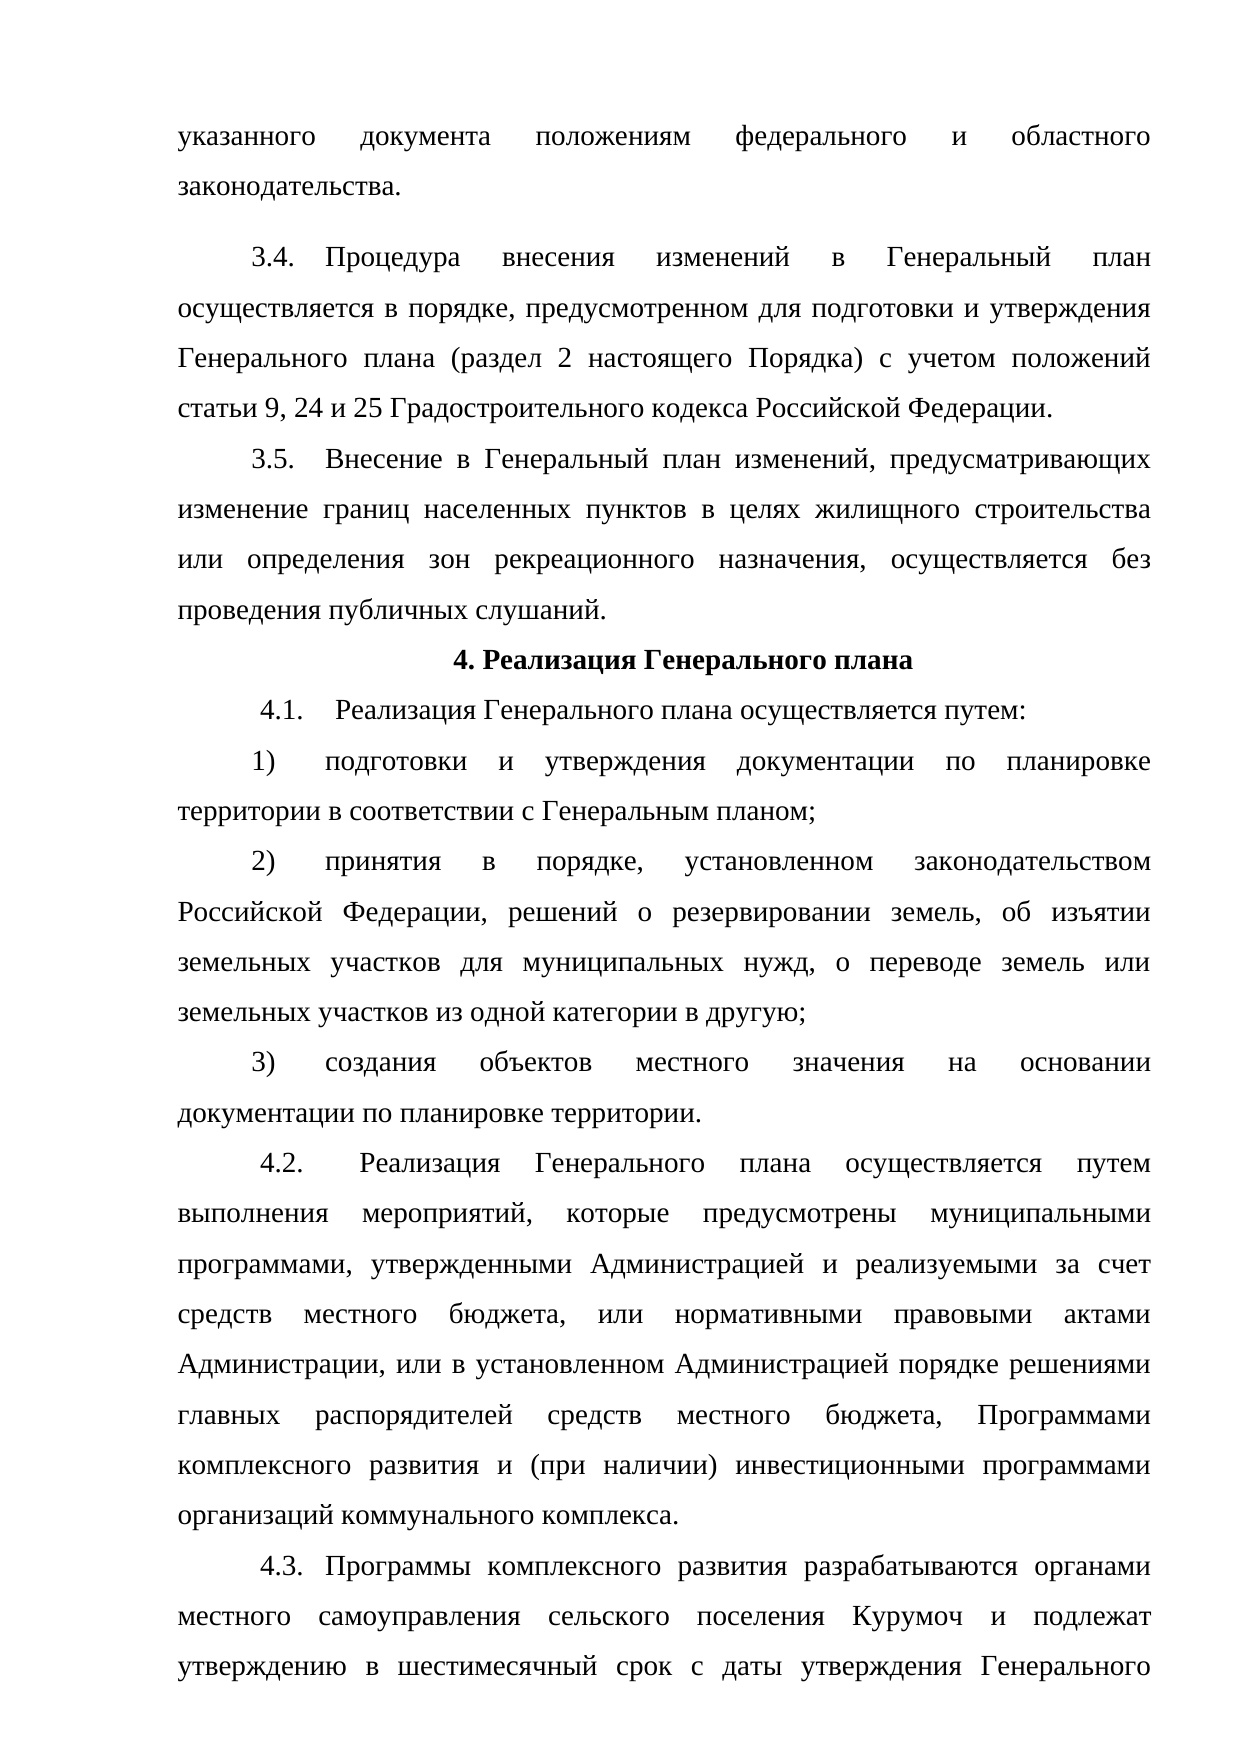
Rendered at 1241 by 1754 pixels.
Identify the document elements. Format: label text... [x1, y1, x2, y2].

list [177, 1548, 1152, 1682]
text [177, 118, 1152, 202]
list принятия в порядке, установленном законодательством Российской Федерации, решений о резервировании земель, об изъятии земельных участков для муниципальных нужд, о переводе земель или земельных участков из одной категории в другую; [177, 843, 1152, 1028]
list Процедура внесения изменений в Генеральный план осуществляется в порядке, предусмотренном для подготовки и утверждения Генерального плана (раздел 2 настоящего Порядка) с учетом положений статьи 9, 24 и 25 Градостроительного кодекса Российской Федерации. [177, 239, 1152, 424]
list создания объектов местного значения на основании документации по планировке территории. [177, 1044, 1152, 1128]
list Внесение в Генеральный план изменений, предусматривающих изменение границ населенных пунктов в целях жилищного строительства или определения зон рекреационного назначения, осуществляется без проведения публичных слушаний. [177, 441, 1152, 625]
title 4. Реализация Генерального плана [215, 642, 1152, 676]
list Реализация Генерального плана осуществляется путем: [260, 692, 1152, 726]
list Реализация Генерального плана осуществляется путем выполнения мероприятий, которые предусмотрены муниципальными программами, утвержденными Администрацией и реализуемыми за счет средств местного бюджета, или нормативными правовыми актами Администрации, или в установленном Администрацией порядке решениями главных распорядителей средств местного бюджета, Программами комплексного развития и (при наличии) инвестиционными программами организаций коммунального комплекса. [177, 1145, 1152, 1531]
list подготовки и утверждения документации по планировке территории в соответствии с Генеральным планом; [177, 743, 1152, 827]
